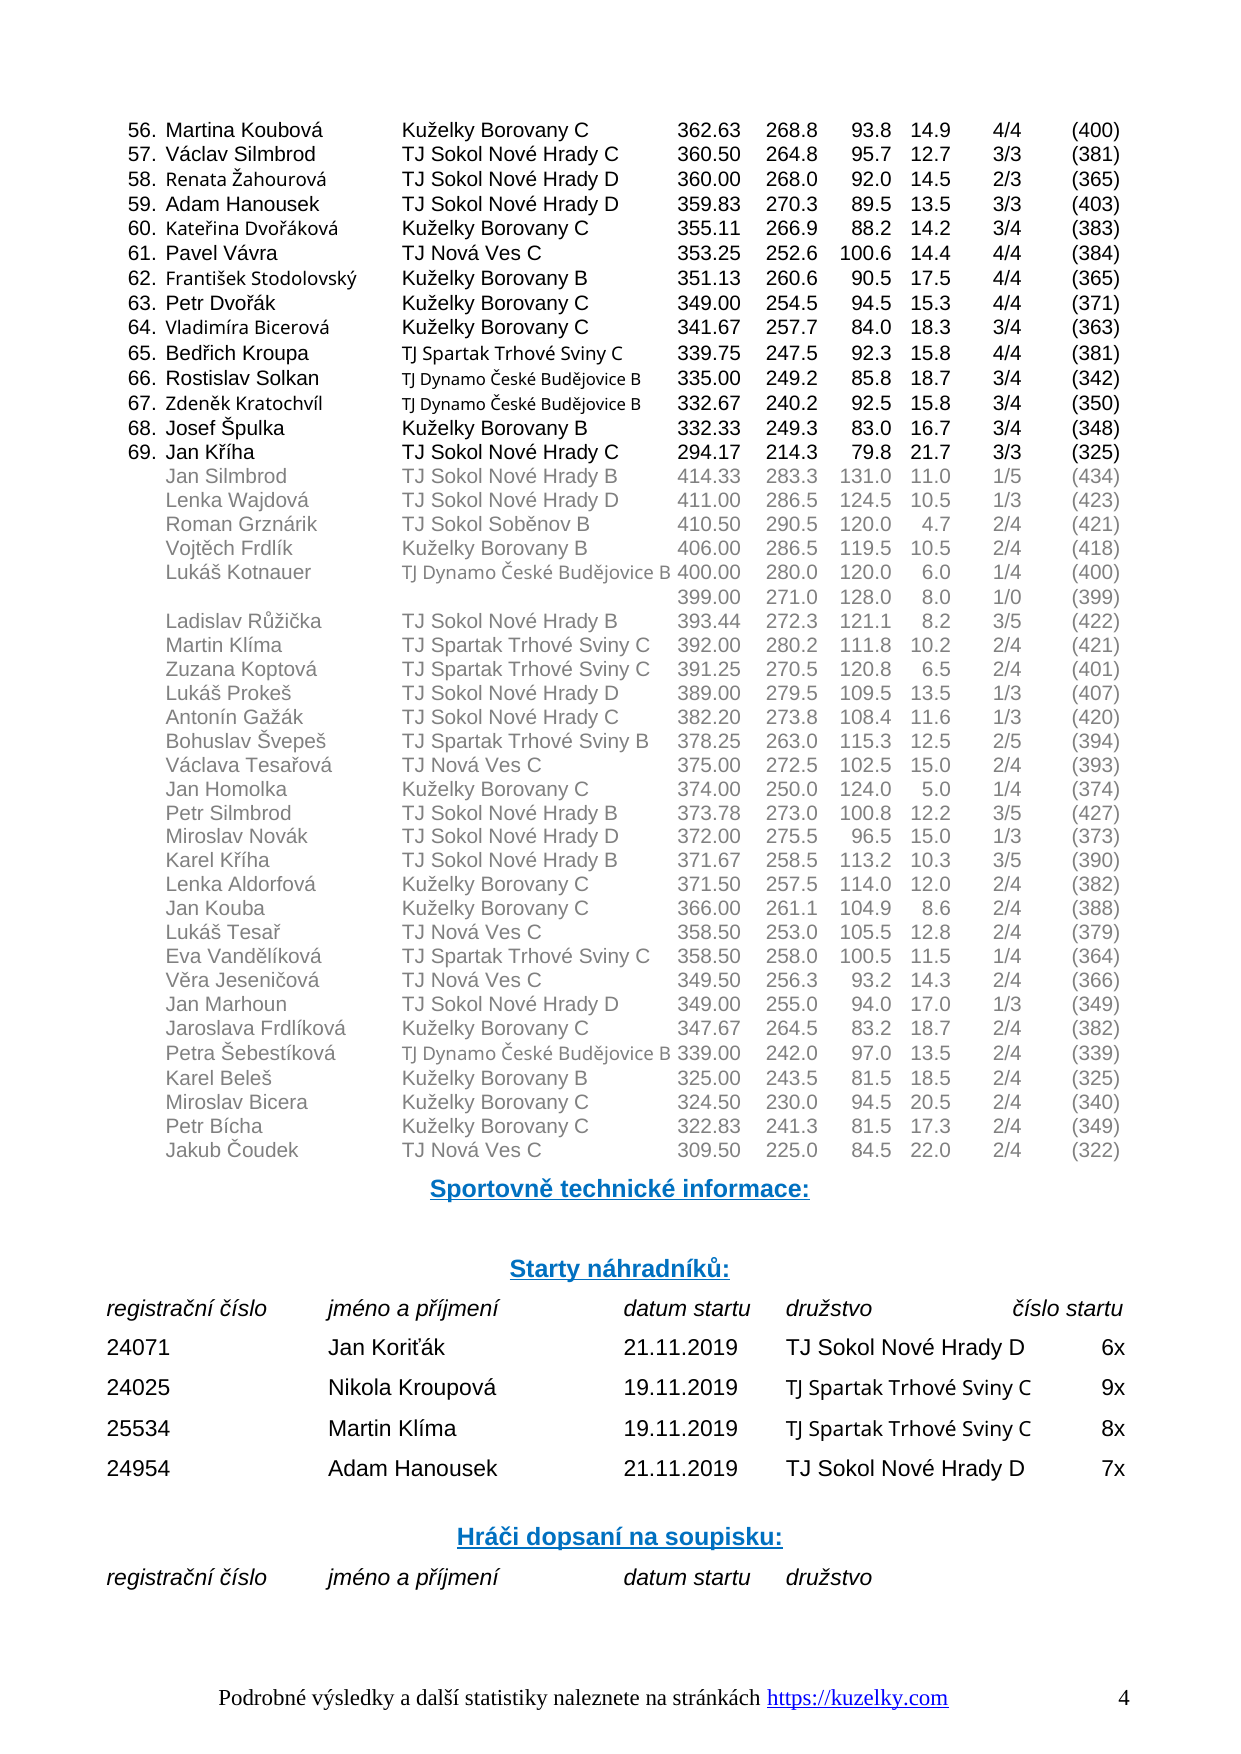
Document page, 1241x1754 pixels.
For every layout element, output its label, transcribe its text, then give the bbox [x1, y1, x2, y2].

text 60. Kateřina Dvořáková Kuželky Borovany C 355.11 266.9 88.2 14.2 3/4 (383) [106, 216, 1134, 241]
text 24025 Nikola Kroupová 19.11.2019 TJ Spartak Trhové Sviny C 9x [106, 1373, 1134, 1401]
text Martin Klíma TJ Spartak Trhové Sviny C 392.00 280.2 111.8 10.2 2/4 (421) [106, 633, 1134, 657]
text 62. František Stodolovský Kuželky Borovany B 351.13 260.6 90.5 17.5 4/4 (365) [106, 265, 1134, 291]
text Lukáš Kotnauer TJ Dynamo České Budějovice B 400.00 280.0 120.0 6.0 1/4 (400) [106, 559, 1134, 585]
text Sportovně technické informace: [94, 1174, 1145, 1203]
text Jan Silmbrod TJ Sokol Nové Hrady B 414.33 283.3 131.0 11.0 1/5 (434) [106, 463, 1134, 487]
text 66. Rostislav Solkan TJ Dynamo České Budějovice B 335.00 249.2 85.8 18.7 3/4 (342) [106, 366, 1134, 390]
text Miroslav Novák TJ Sokol Nové Hrady D 372.00 275.5 96.5 15.0 1/3 (373) [106, 824, 1134, 848]
text Věra Jeseničová TJ Nová Ves C 349.50 256.3 93.2 14.3 2/4 (366) [106, 968, 1134, 992]
text Roman Grznárik TJ Sokol Soběnov B 410.50 290.5 120.0 4.7 2/4 (421) [106, 511, 1134, 535]
text Lukáš Prokeš TJ Sokol Nové Hrady D 389.00 279.5 109.5 13.5 1/3 (407) [106, 681, 1134, 704]
text Lenka Aldorfová Kuželky Borovany C 371.50 257.5 114.0 12.0 2/4 (382) [106, 872, 1134, 896]
text Petr Silmbrod TJ Sokol Nové Hrady B 373.78 273.0 100.8 12.2 3/5 (427) [106, 800, 1134, 824]
text 24071 Jan Koriťák 21.11.2019 TJ Sokol Nové Hrady D 6x [106, 1334, 1134, 1360]
text 24954 Adam Hanousek 21.11.2019 TJ Sokol Nové Hrady D 7x [106, 1455, 1134, 1481]
text Karel Beleš Kuželky Borovany B 325.00 243.5 81.5 18.5 2/4 (325) [106, 1066, 1134, 1089]
text Petr Bícha Kuželky Borovany C 322.83 241.3 81.5 17.3 2/4 (349) [106, 1113, 1134, 1137]
text registrační číslo jméno a příjmení datum startu družstvo [106, 1564, 1134, 1590]
text 63. Petr Dvořák Kuželky Borovany C 349.00 254.5 94.5 15.3 4/4 (371) [106, 291, 1134, 314]
text 399.00 271.0 128.0 8.0 1/0 (399) [106, 585, 1134, 609]
text Jaroslava Frdlíková Kuželky Borovany C 347.67 264.5 83.2 18.7 2/4 (382) [106, 1016, 1134, 1040]
text Zuzana Koptová TJ Spartak Trhové Sviny C 391.25 270.5 120.8 6.5 2/4 (401) [106, 657, 1134, 681]
text 61. Pavel Vávra TJ Nová Ves C 353.25 252.6 100.6 14.4 4/4 (384) [106, 241, 1134, 265]
text 25534 Martin Klíma 19.11.2019 TJ Spartak Trhové Sviny C 8x [106, 1414, 1134, 1442]
text Lukáš Tesař TJ Nová Ves C 358.50 253.0 105.5 12.8 2/4 (379) [106, 920, 1134, 944]
text Antonín Gažák TJ Sokol Nové Hrady C 382.20 273.8 108.4 11.6 1/3 (420) [106, 704, 1134, 728]
text 67. Zdeněk Kratochvíl TJ Dynamo České Budějovice B 332.67 240.2 92.5 15.8 3/4 (350) [106, 390, 1134, 416]
text Miroslav Bicera Kuželky Borovany C 324.50 230.0 94.5 20.5 2/4 (340) [106, 1089, 1134, 1113]
text Václava Tesařová TJ Nová Ves C 375.00 272.5 102.5 15.0 2/4 (393) [106, 752, 1134, 776]
text 57. Václav Silmbrod TJ Sokol Nové Hrady C 360.50 264.8 95.7 12.7 3/3 (381) [106, 142, 1134, 166]
text Vojtěch Frdlík Kuželky Borovany B 406.00 286.5 119.5 10.5 2/4 (418) [106, 535, 1134, 559]
text 65. Bedřich Kroupa TJ Spartak Trhové Sviny C 339.75 247.5 92.3 15.8 4/4 (381) [106, 340, 1134, 366]
text Bohuslav Švepeš TJ Spartak Trhové Sviny B 378.25 263.0 115.3 12.5 2/5 (394) [106, 728, 1134, 752]
text Karel Kříha TJ Sokol Nové Hrady B 371.67 258.5 113.2 10.3 3/5 (390) [106, 848, 1134, 872]
text 59. Adam Hanousek TJ Sokol Nové Hrady D 359.83 270.3 89.5 13.5 3/3 (403) [106, 192, 1134, 216]
text Ladislav Růžička TJ Sokol Nové Hrady B 393.44 272.3 121.1 8.2 3/5 (422) [106, 609, 1134, 633]
text 58. Renata Žahourová TJ Sokol Nové Hrady D 360.00 268.0 92.0 14.5 2/3 (365) [106, 166, 1134, 192]
text Lenka Wajdová TJ Sokol Nové Hrady D 411.00 286.5 124.5 10.5 1/3 (423) [106, 487, 1134, 511]
text Jakub Čoudek TJ Nová Ves C 309.50 225.0 84.5 22.0 2/4 (322) [106, 1137, 1134, 1161]
text 69. Jan Kříha TJ Sokol Nové Hrady C 294.17 214.3 79.8 21.7 3/3 (325) [106, 439, 1134, 463]
text Eva Vandělíková TJ Spartak Trhové Sviny C 358.50 258.0 100.5 11.5 1/4 (364) [106, 944, 1134, 968]
text Starty náhradníků: [94, 1254, 1145, 1283]
text Jan Kouba Kuželky Borovany C 366.00 261.1 104.9 8.6 2/4 (388) [106, 896, 1134, 920]
text Hráči dopsaní na soupisku: [94, 1494, 1145, 1551]
text Jan Marhoun TJ Sokol Nové Hrady D 349.00 255.0 94.0 17.0 1/3 (349) [106, 992, 1134, 1016]
text Jan Homolka Kuželky Borovany C 374.00 250.0 124.0 5.0 1/4 (374) [106, 776, 1134, 800]
text registrační číslo jméno a příjmení datum startu družstvo číslo startu [106, 1295, 1134, 1322]
text 68. Josef Špulka Kuželky Borovany B 332.33 249.3 83.0 16.7 3/4 (348) [106, 416, 1134, 439]
text 56. Martina Koubová Kuželky Borovany C 362.63 268.8 93.8 14.9 4/4 (400) [106, 118, 1134, 142]
text 64. Vladimíra Bicerová Kuželky Borovany C 341.67 257.7 84.0 18.3 3/4 (363) [106, 314, 1134, 340]
text Petra Šebestíková TJ Dynamo České Budějovice B 339.00 242.0 97.0 13.5 2/4 (339) [106, 1040, 1134, 1066]
